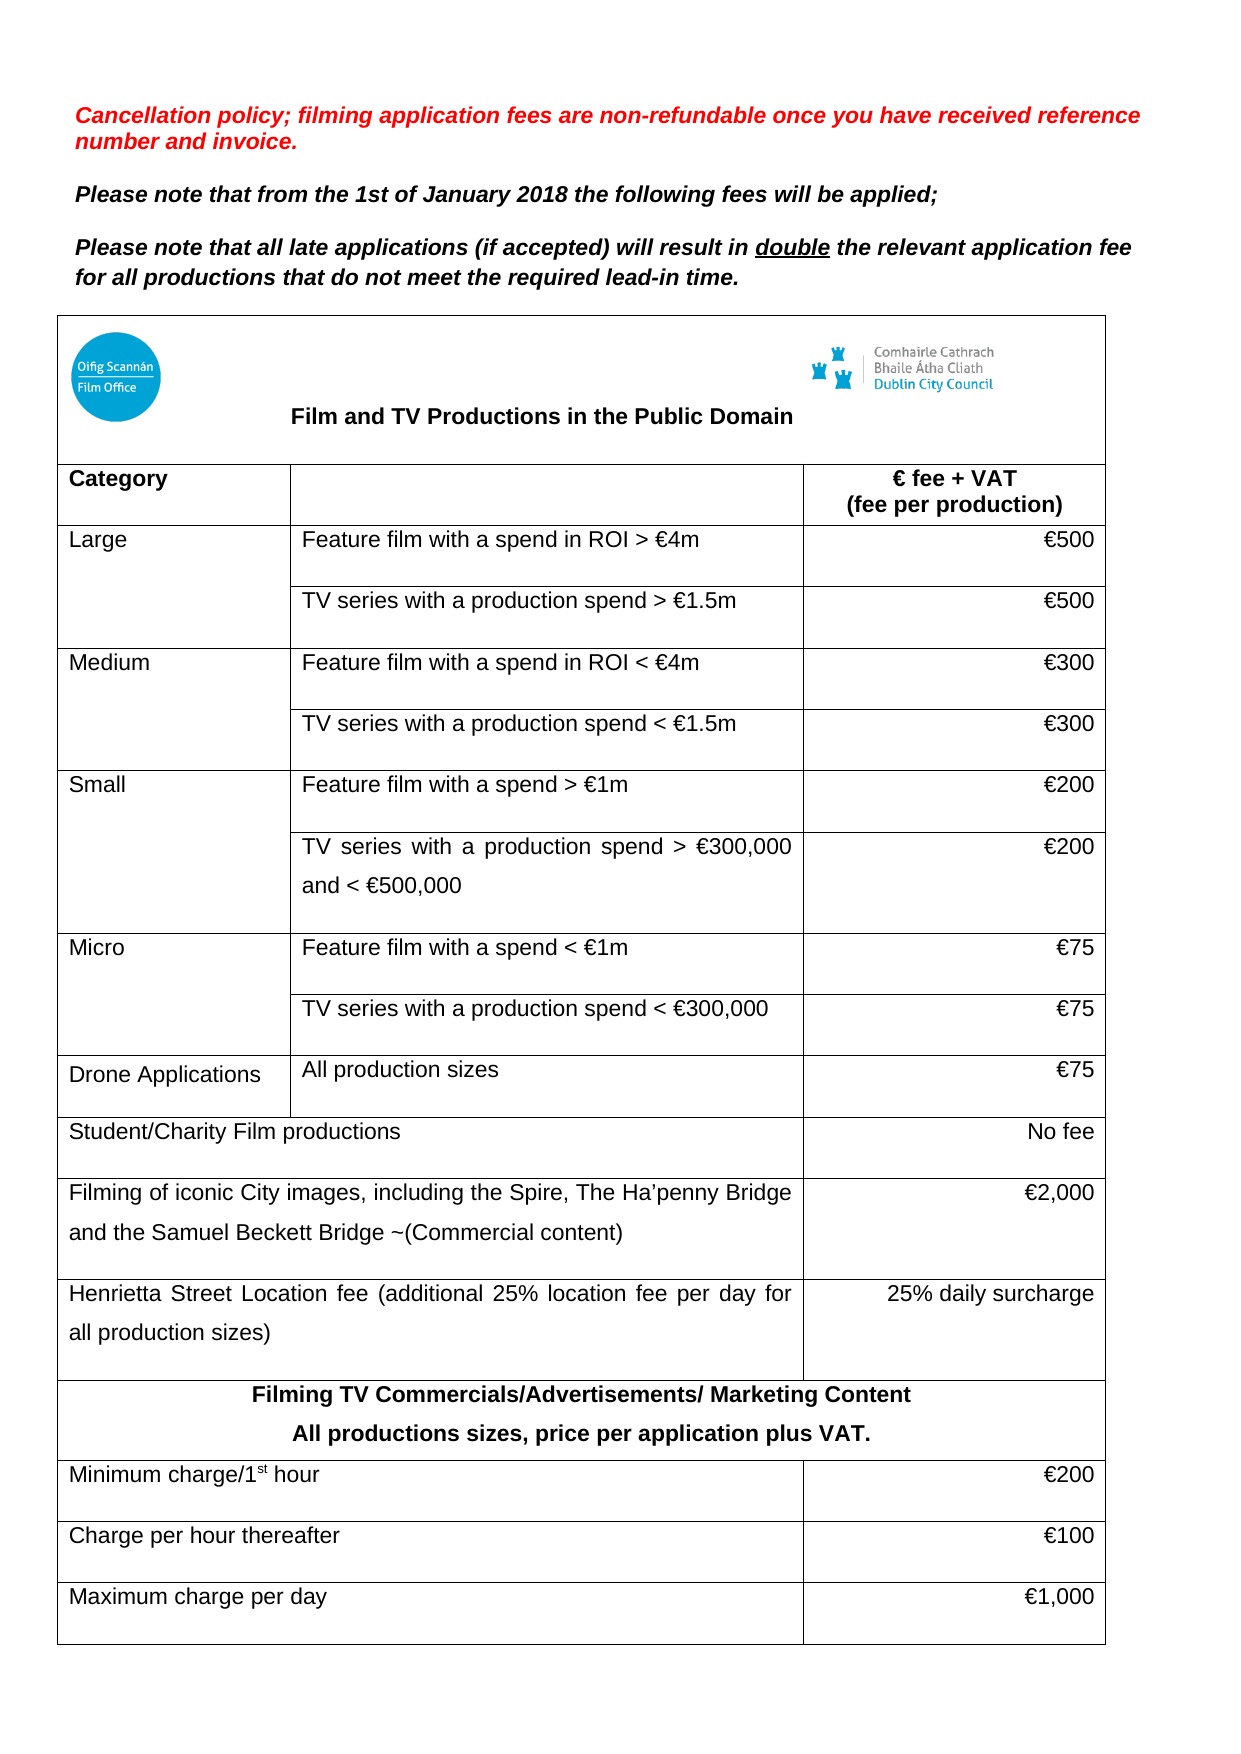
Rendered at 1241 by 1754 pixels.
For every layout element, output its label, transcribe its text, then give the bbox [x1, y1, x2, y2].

table_cell €75 [804, 1056, 1105, 1117]
table_cell €1,000 [804, 1583, 1105, 1644]
table_cell Filming TV Commercials/Advertisements/ Marketing Content All productions sizes, price per application plus VAT. [58, 1381, 1105, 1459]
table_cell TV series with a production spend > €1.5m [291, 587, 803, 648]
text Please note that all late applications (if accepted) will result in double the relevant application fee for all productions that do not meet the required lead-in time. [75, 233, 1165, 290]
table_cell € fee + VAT (fee per production) [804, 465, 1105, 525]
table_cell TV series with a production spend > €300,000 and < €500,000 [291, 833, 803, 932]
table_cell Charge per hour thereafter [58, 1522, 803, 1582]
table_cell TV series with a production spend < €1.5m [291, 710, 803, 770]
table_cell €100 [804, 1522, 1105, 1582]
table_cell 25% daily surcharge [804, 1280, 1105, 1379]
table_cell No fee [804, 1118, 1105, 1178]
table_cell Henrietta Street Location fee (additional 25% location fee per day for all production sizes) [58, 1280, 803, 1379]
table_cell €500 [804, 526, 1105, 586]
table_cell Feature film with a spend in ROI < €4m [291, 649, 803, 709]
table_cell Feature film with a spend in ROI > €4m [291, 526, 803, 586]
table_cell Medium [58, 649, 290, 770]
table_cell Minimum charge/1st hour [58, 1461, 803, 1521]
table_cell Maximum charge per day [58, 1583, 803, 1644]
text Please note that from the 1st of January 2018 the following fees will be applied; [75, 181, 1165, 207]
table_cell Drone Applications [58, 1056, 290, 1117]
table_cell Micro [58, 934, 290, 1055]
table_cell Filming of iconic City images, including the Spire, The Ha’penny Bridge and the Samuel Beckett Bridge ~(Commercial content) [58, 1179, 803, 1279]
table_cell €300 [804, 710, 1105, 770]
picture [793, 315, 1056, 425]
table_cell Feature film with a spend < €1m [291, 934, 803, 994]
table_cell €200 [804, 1461, 1105, 1521]
text Cancellation policy; filming application fees are non-refundable once you have received reference number and invoice. [75, 102, 1165, 154]
table_cell €200 [804, 833, 1105, 932]
table_cell €300 [804, 649, 1105, 709]
table_cell Large [58, 526, 290, 648]
table_cell Student/Charity Film productions [58, 1118, 803, 1178]
table_cell €75 [804, 934, 1105, 994]
table_cell Small [58, 771, 290, 932]
table_cell €2,000 [804, 1179, 1105, 1279]
table_cell €75 [804, 995, 1105, 1055]
table_cell TV series with a production spend < €300,000 [291, 995, 803, 1055]
table_cell €500 [804, 587, 1105, 648]
table_cell Category [58, 465, 290, 525]
picture [68, 329, 164, 425]
table_cell €200 [804, 771, 1105, 832]
table_cell Feature film with a spend > €1m [291, 771, 803, 832]
table_header Film and TV Productions in the Public Domain [58, 316, 1105, 463]
table_cell All production sizes [291, 1056, 803, 1117]
table_cell [291, 465, 803, 525]
